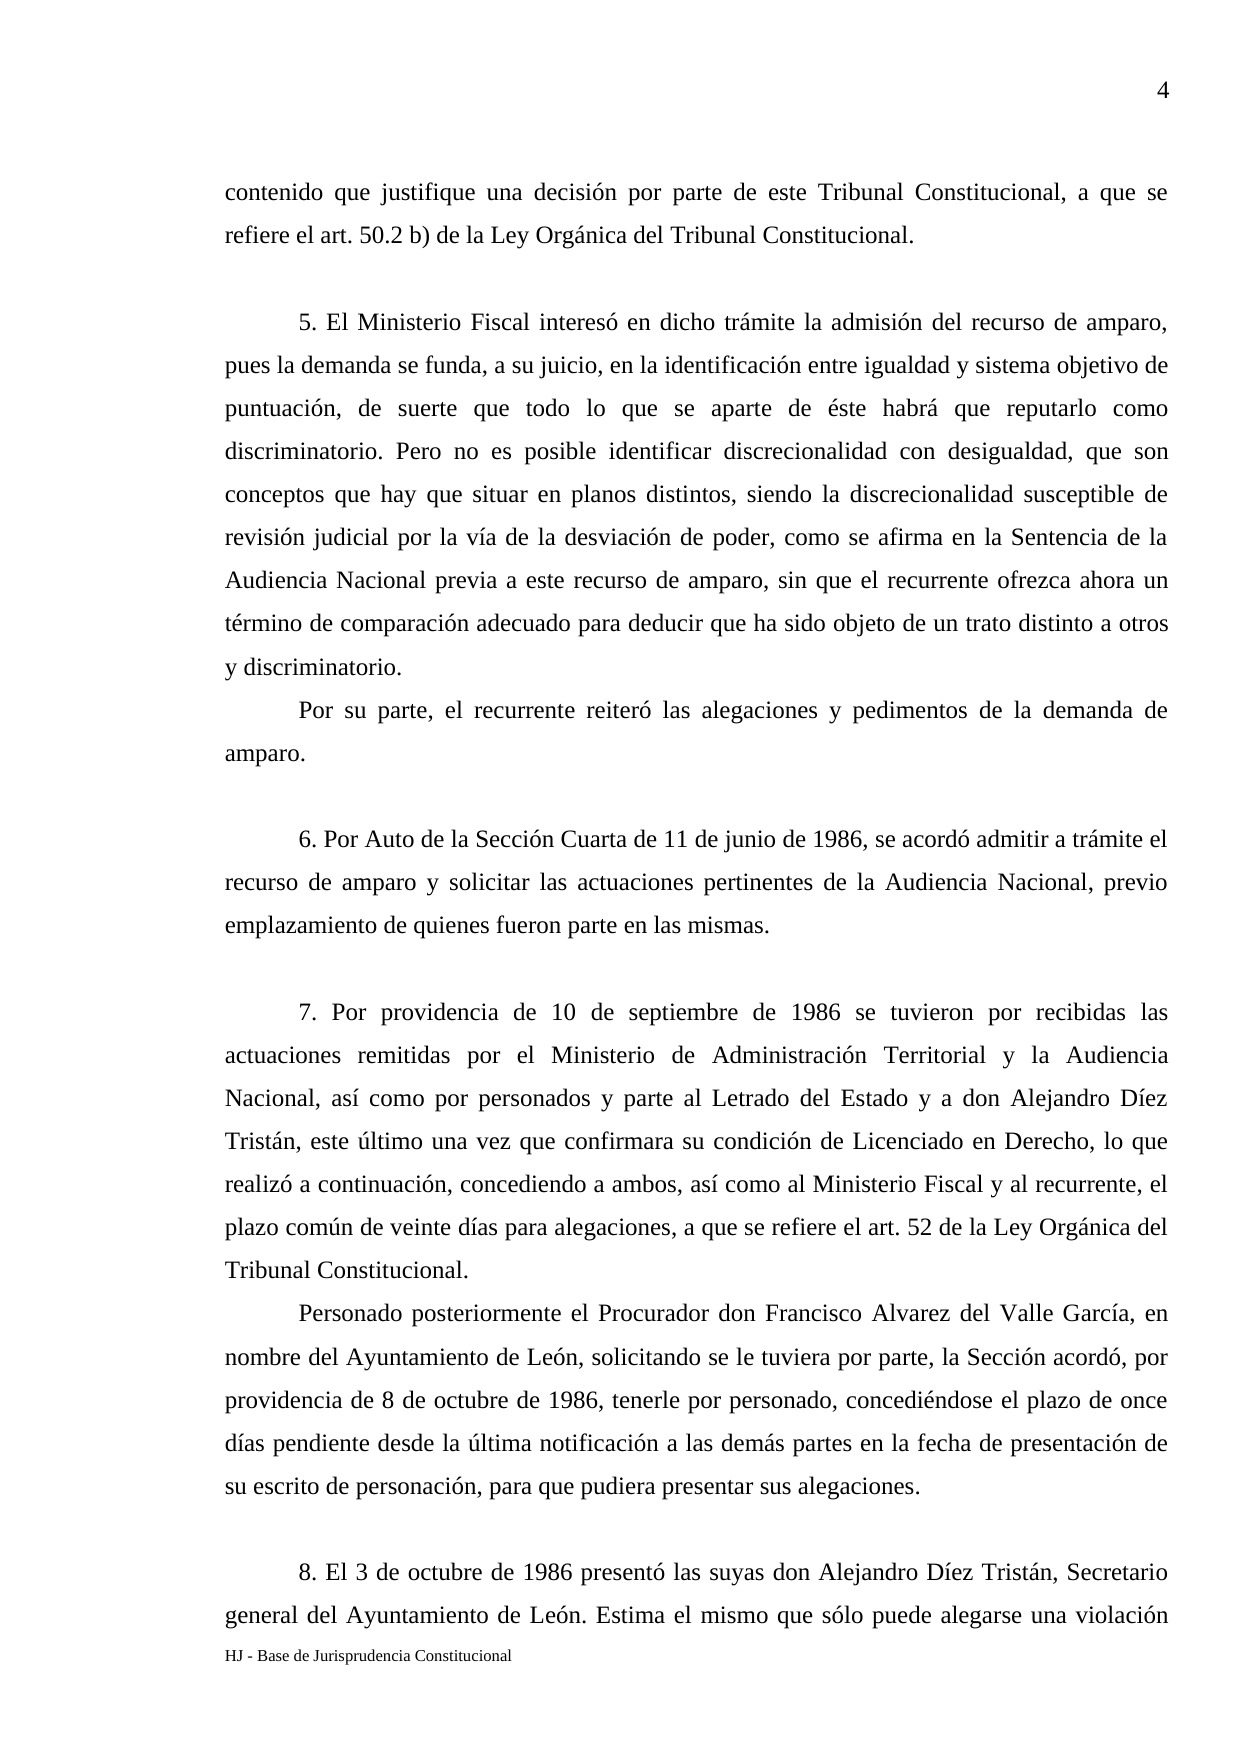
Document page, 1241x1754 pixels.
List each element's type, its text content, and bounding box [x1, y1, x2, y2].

text Personado posteriormente el Procurador don Francisco Alvarez del Valle García, en nombre del Ayuntamiento de León, solicitando se le tuviera por parte, la Sección acordó, por providencia de 8 de octubre de 1986, tenerle por personado, concediéndose el plazo de once días pendiente desde la última notificación a las demás partes en la fecha de presentación de su escrito de personación, para que pudiera presentar sus alegaciones. [224, 1298, 1169, 1500]
text 7. Por providencia de 10 de septiembre de 1986 se tuvieron por recibidas las actuaciones remitidas por el Ministerio de Administración Territorial y la Audiencia Nacional, así como por personados y parte al Letrado del Estado y a don Alejandro Díez Tristán, este último una vez que confirmara su condición de Licenciado en Derecho, lo que realizó a continuación, concediendo a ambos, así como al Ministerio Fiscal y al recurrente, el plazo común de veinte días para alegaciones, a que se refiere el art. 52 de la Ley Orgánica del Tribunal Constitucional. [224, 997, 1169, 1284]
text Por su parte, el recurrente reiteró las alegaciones y pedimentos de la demanda de amparo. [224, 695, 1169, 767]
text 5. El Ministerio Fiscal interesó en dicho trámite la admisión del recurso de amparo, pues la demanda se funda, a su juicio, en la identificación entre igualdad y sistema objetivo de puntuación, de suerte que todo lo que se aparte de éste habrá que reputarlo como discriminatorio. Pero no es posible identificar discrecionalidad con desigualdad, que son conceptos que hay que situar en planos distintos, siendo la discrecionalidad susceptible de revisión judicial por la vía de la desviación de poder, como se afirma en la Sentencia de la Audiencia Nacional previa a este recurso de amparo, sin que el recurrente ofrezca ahora un término de comparación adecuado para deducir que ha sido objeto de un trato distinto a otros y discriminatorio. [224, 307, 1169, 680]
text 6. Por Auto de la Sección Cuarta de 11 de junio de 1986, se acordó admitir a trámite el recurso de amparo y solicitar las actuaciones pertinentes de la Audiencia Nacional, previo emplazamiento de quienes fueron parte en las mismas. [224, 824, 1169, 939]
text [224, 1557, 1169, 1629]
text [224, 177, 1169, 249]
